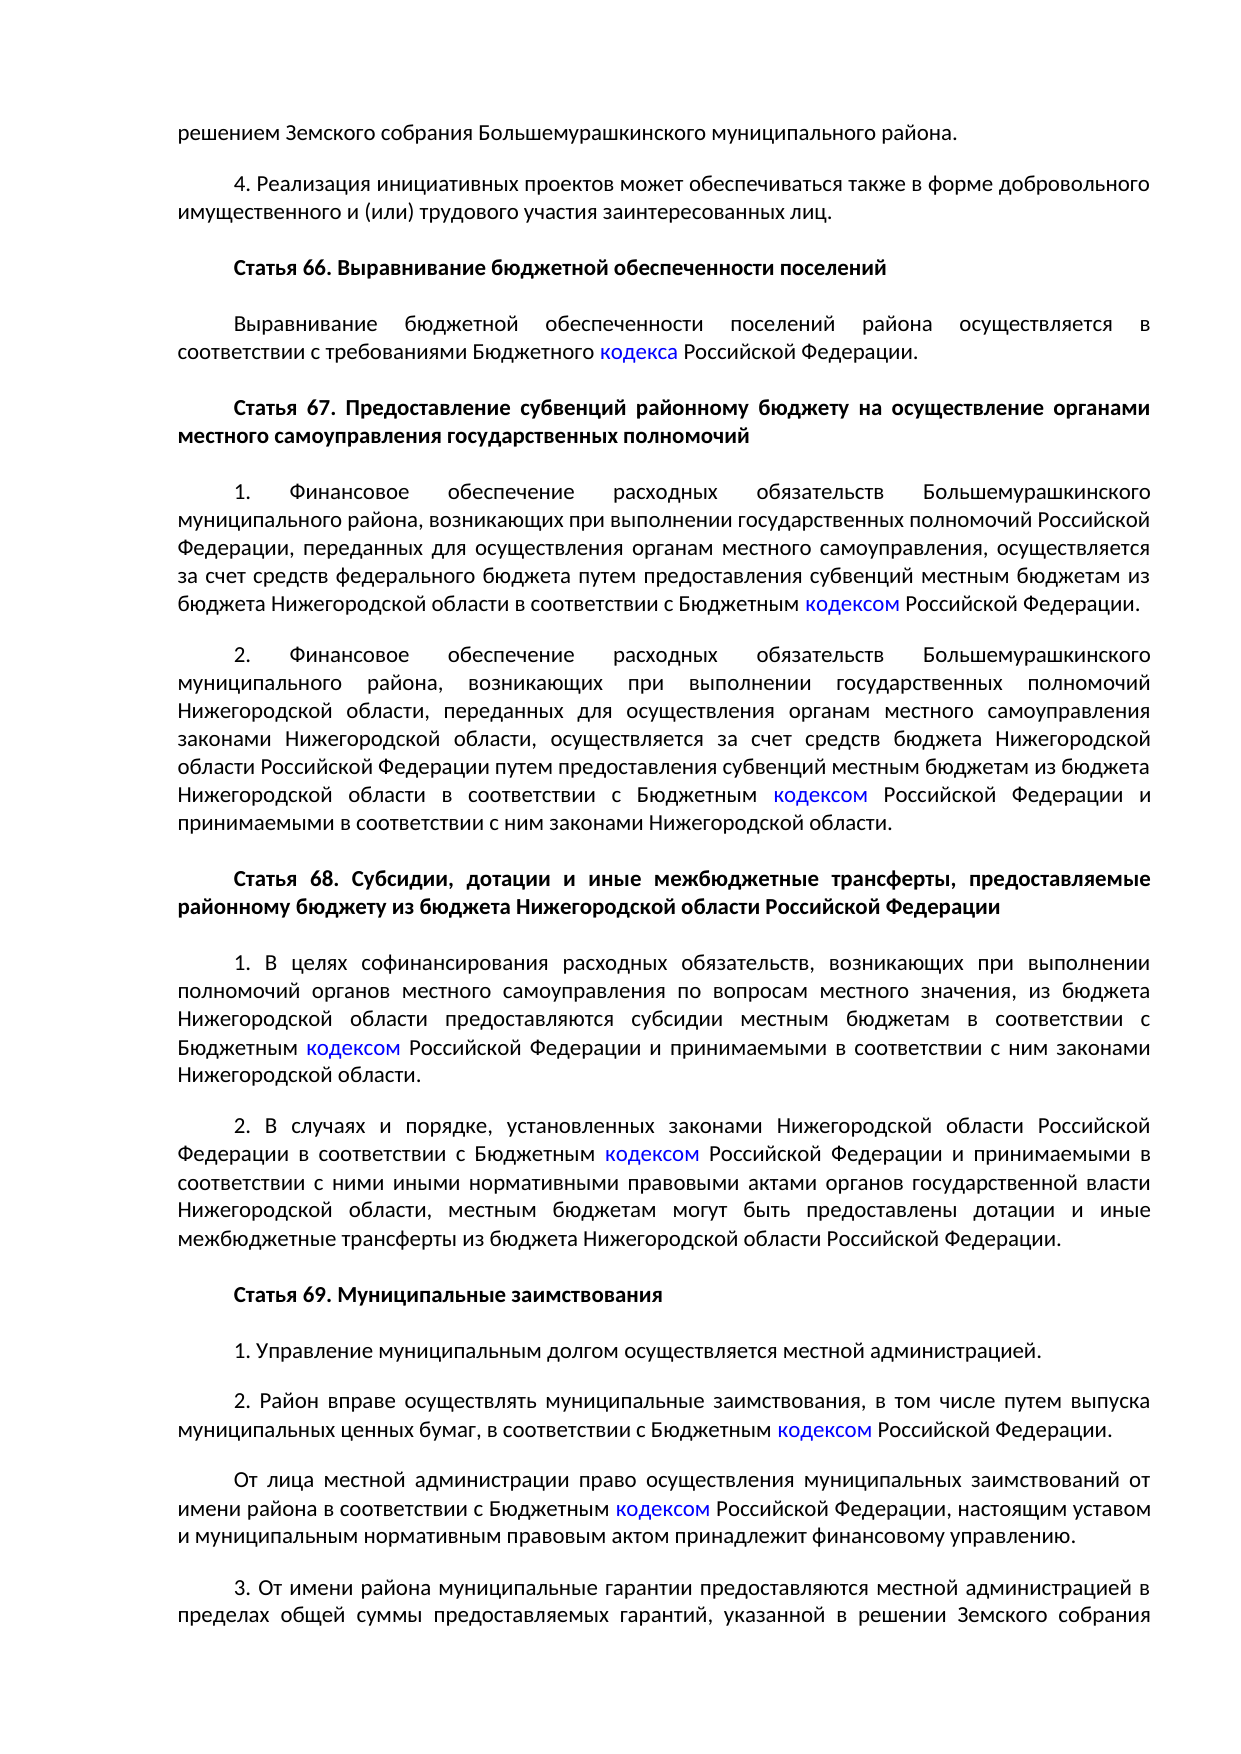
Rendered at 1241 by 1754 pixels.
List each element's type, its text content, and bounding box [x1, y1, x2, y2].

text 2. Район вправе осуществлять муниципальные заимствования, в том числе путем выпуска муниципальных ценных бумаг, в соответствии с Бюджетным кодексом Российской Федерации. [177, 1387, 1152, 1443]
title Статья 66. Выравнивание бюджетной обеспеченности поселений [177, 253, 1152, 281]
title Статья 67. Предоставление субвенций районному бюджету на осуществление органами местного самоуправления государственных полномочий [177, 393, 1152, 449]
text 1. В целях софинансирования расходных обязательств, возникающих при выполнении полномочий органов местного самоуправления по вопросам местного значения, из бюджета Нижегородской области предоставляются субсидии местным бюджетам в соответствии с Бюджетным кодексом Российской Федерации и принимаемыми в соответствии с ним законами Нижегородской области. [177, 948, 1152, 1089]
title Статья 68. Субсидии, дотации и иные межбюджетные трансферты, предоставляемые районному бюджету из бюджета Нижегородской области Российской Федерации [177, 864, 1152, 921]
text 1. Управление муниципальным долгом осуществляется местной администрацией. [177, 1336, 1152, 1364]
text 1. Финансовое обеспечение расходных обязательств Большемурашкинского муниципального района, возникающих при выполнении государственных полномочий Российской Федерации, переданных для осуществления органам местного самоуправления, осуществляется за счет средств федерального бюджета путем предоставления субвенций местным бюджетам из бюджета Нижегородской области в соответствии с Бюджетным кодексом Российской Федерации. [177, 477, 1152, 617]
text Выравнивание бюджетной обеспеченности поселений района осуществляется в соответствии с требованиями Бюджетного кодекса Российской Федерации. [177, 309, 1152, 365]
text 4. Реализация инициативных проектов может обеспечиваться также в форме добровольного имущественного и (или) трудового участия заинтересованных лиц. [177, 169, 1152, 225]
text От лица местной администрации право осуществления муниципальных заимствований от имени района в соответствии с Бюджетным кодексом Российской Федерации, настоящим уставом и муниципальным нормативным правовым актом принадлежит финансовому управлению. [177, 1466, 1152, 1550]
title Статья 69. Муниципальные заимствования [177, 1280, 1152, 1308]
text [177, 118, 1152, 146]
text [177, 1573, 1152, 1629]
text 2. В случаях и порядке, установленных законами Нижегородской области Российской Федерации в соответствии с Бюджетным кодексом Российской Федерации и принимаемыми в соответствии с ними иными нормативными правовыми актами органов государственной власти Нижегородской области, местным бюджетам могут быть предоставлены дотации и иные межбюджетные трансферты из бюджета Нижегородской области Российской Федерации. [177, 1112, 1152, 1252]
text 2. Финансовое обеспечение расходных обязательств Большемурашкинского муниципального района, возникающих при выполнении государственных полномочий Нижегородской области, переданных для осуществления органам местного самоуправления законами Нижегородской области, осуществляется за счет средств бюджета Нижегородской области Российской Федерации путем предоставления субвенций местным бюджетам из бюджета Нижегородской области в соответствии с Бюджетным кодексом Российской Федерации и принимаемыми в соответствии с ним законами Нижегородской области. [177, 640, 1152, 836]
